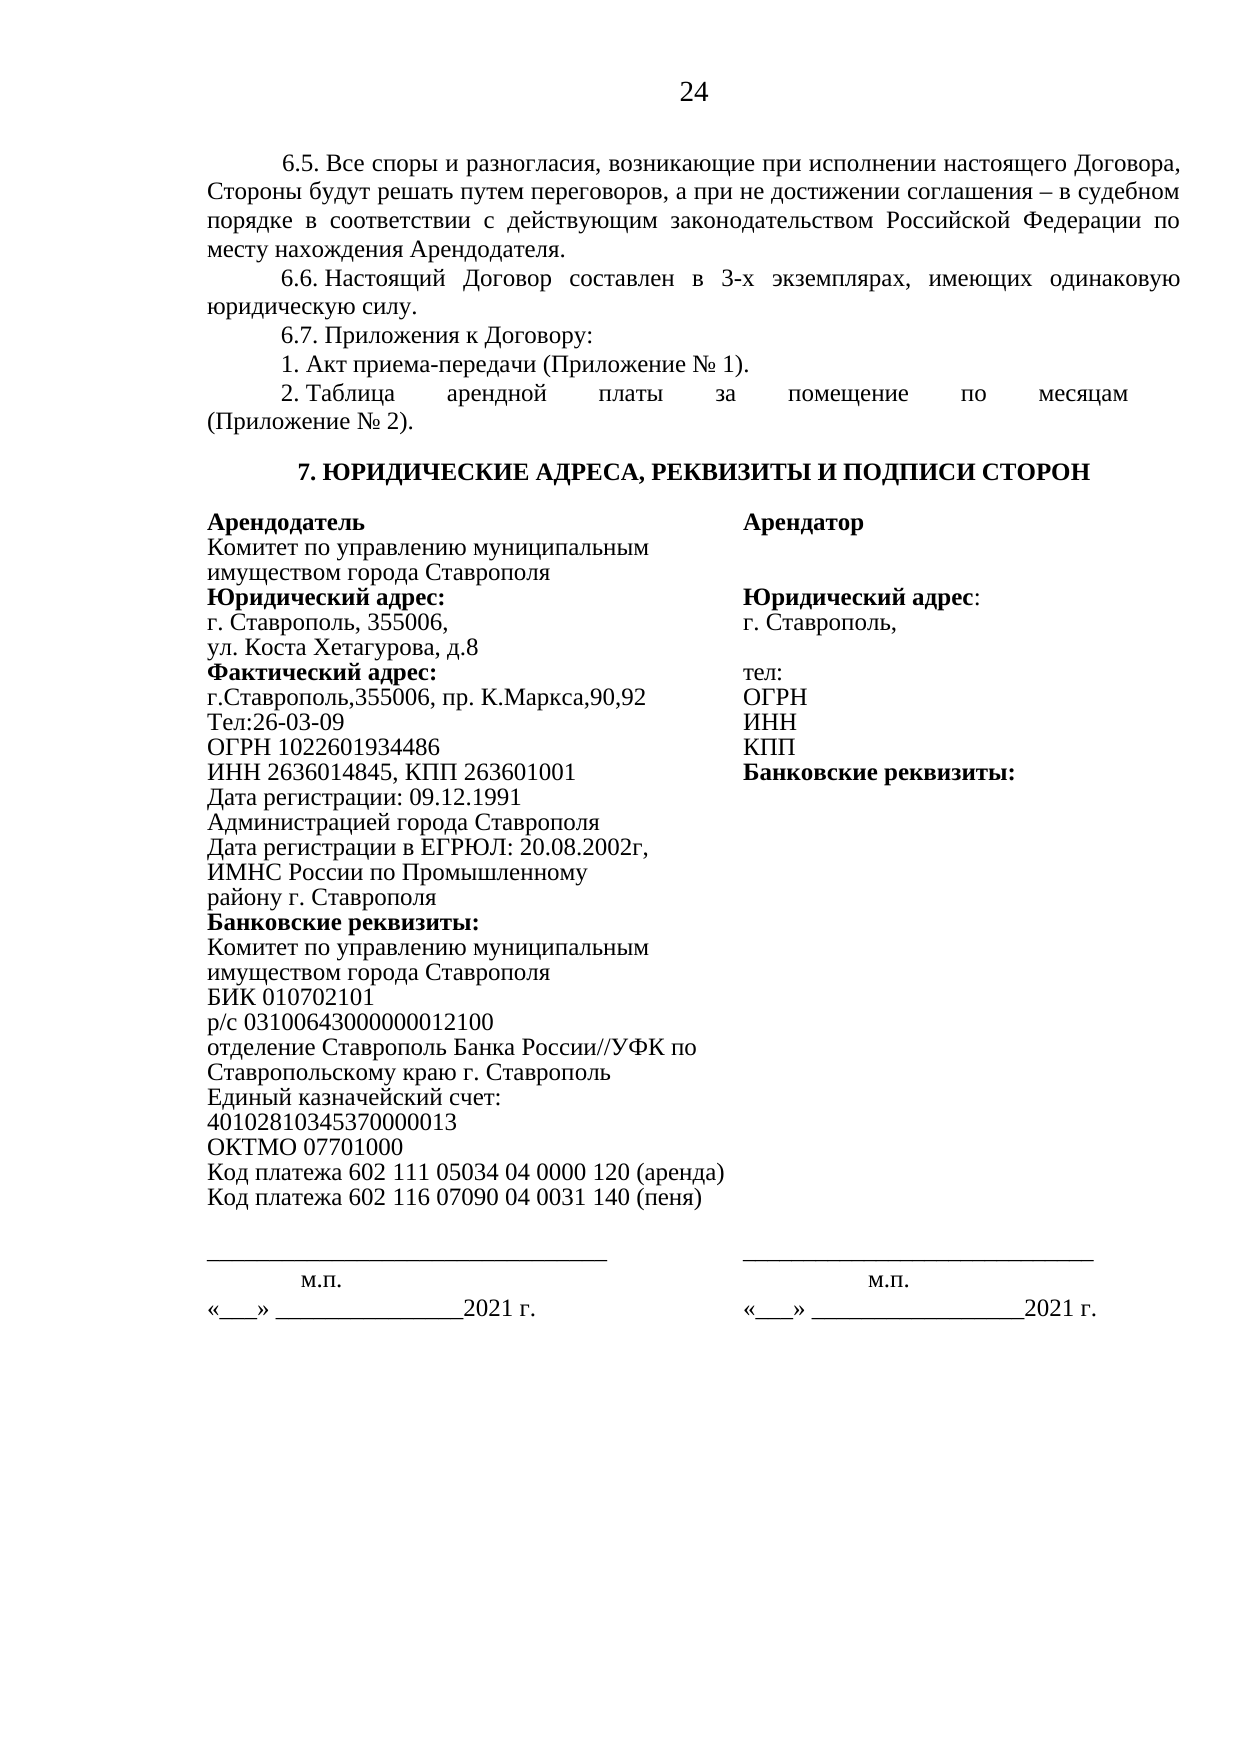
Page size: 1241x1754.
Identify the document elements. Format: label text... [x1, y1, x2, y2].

text 6.5. Все споры и разногласия, возникающие при исполнении настоящего Договора, Стороны будут решать путем переговоров, а при не достижении соглашения – в судебном порядке в соответствии с действующим законодательством Российской Федерации по месту нахождения Арендодателя. [207, 148, 1181, 263]
text 2. Таблица арендной платы за помещение по месяцам (Приложение № 2). [207, 378, 1181, 435]
text 6.7. Приложения к Договору: [207, 320, 1181, 349]
text 7. ЮРИДИЧЕСКИЕ АДРЕСА, РЕКВИЗИТЫ И ПОДПИСИ СТОРОН [207, 460, 1181, 485]
table_header Арендатор Юридический адрес: г. Ставрополь, тел: ОГРН ИНН КПП Банковские реквизиты: _____________________________ м.п. «___» _________________2021 г. [743, 510, 1181, 1321]
text 6.6. Настоящий Договор составлен в 3-х экземплярах, имеющих одинаковую юридическую силу. [207, 263, 1181, 320]
table_header Арендодатель Комитет по управлению муниципальным имуществом города Ставрополя Юридический адрес: г. Ставрополь, 355006, ул. Коста Хетагурова, д.8 Фактический адрес: г.Ставрополь,355006, пр. К.Маркса,90,92 Тел:26-03-09 ОГРН 1022601934486 ИНН 2636014845, КПП 263601001 Дата регистрации: 09.12.1991 Администрацией города Ставрополя Дата регистрации в ЕГРЮЛ: 20.08.2002г, ИМНС России по Промышленному району г. Ставрополя Банковские реквизиты: Комитет по управлению муниципальным имуществом города Ставрополя БИК 010702101 р/с 03100643000000012100 отделение Ставрополь Банка России//УФК по Ставропольскому краю г. Ставрополь Единый казначейский счет: 40102810345370000013 ОКТМО 07701000 Код платежа 602 111 05034 04 0000 120 (аренда) Код платежа 602 116 07090 04 0031 140 (пеня) ________________________________ м.п. «___» _______________2021 г. [207, 510, 743, 1321]
text 1. Акт приема-передачи (Приложение № 1). [207, 349, 1181, 378]
